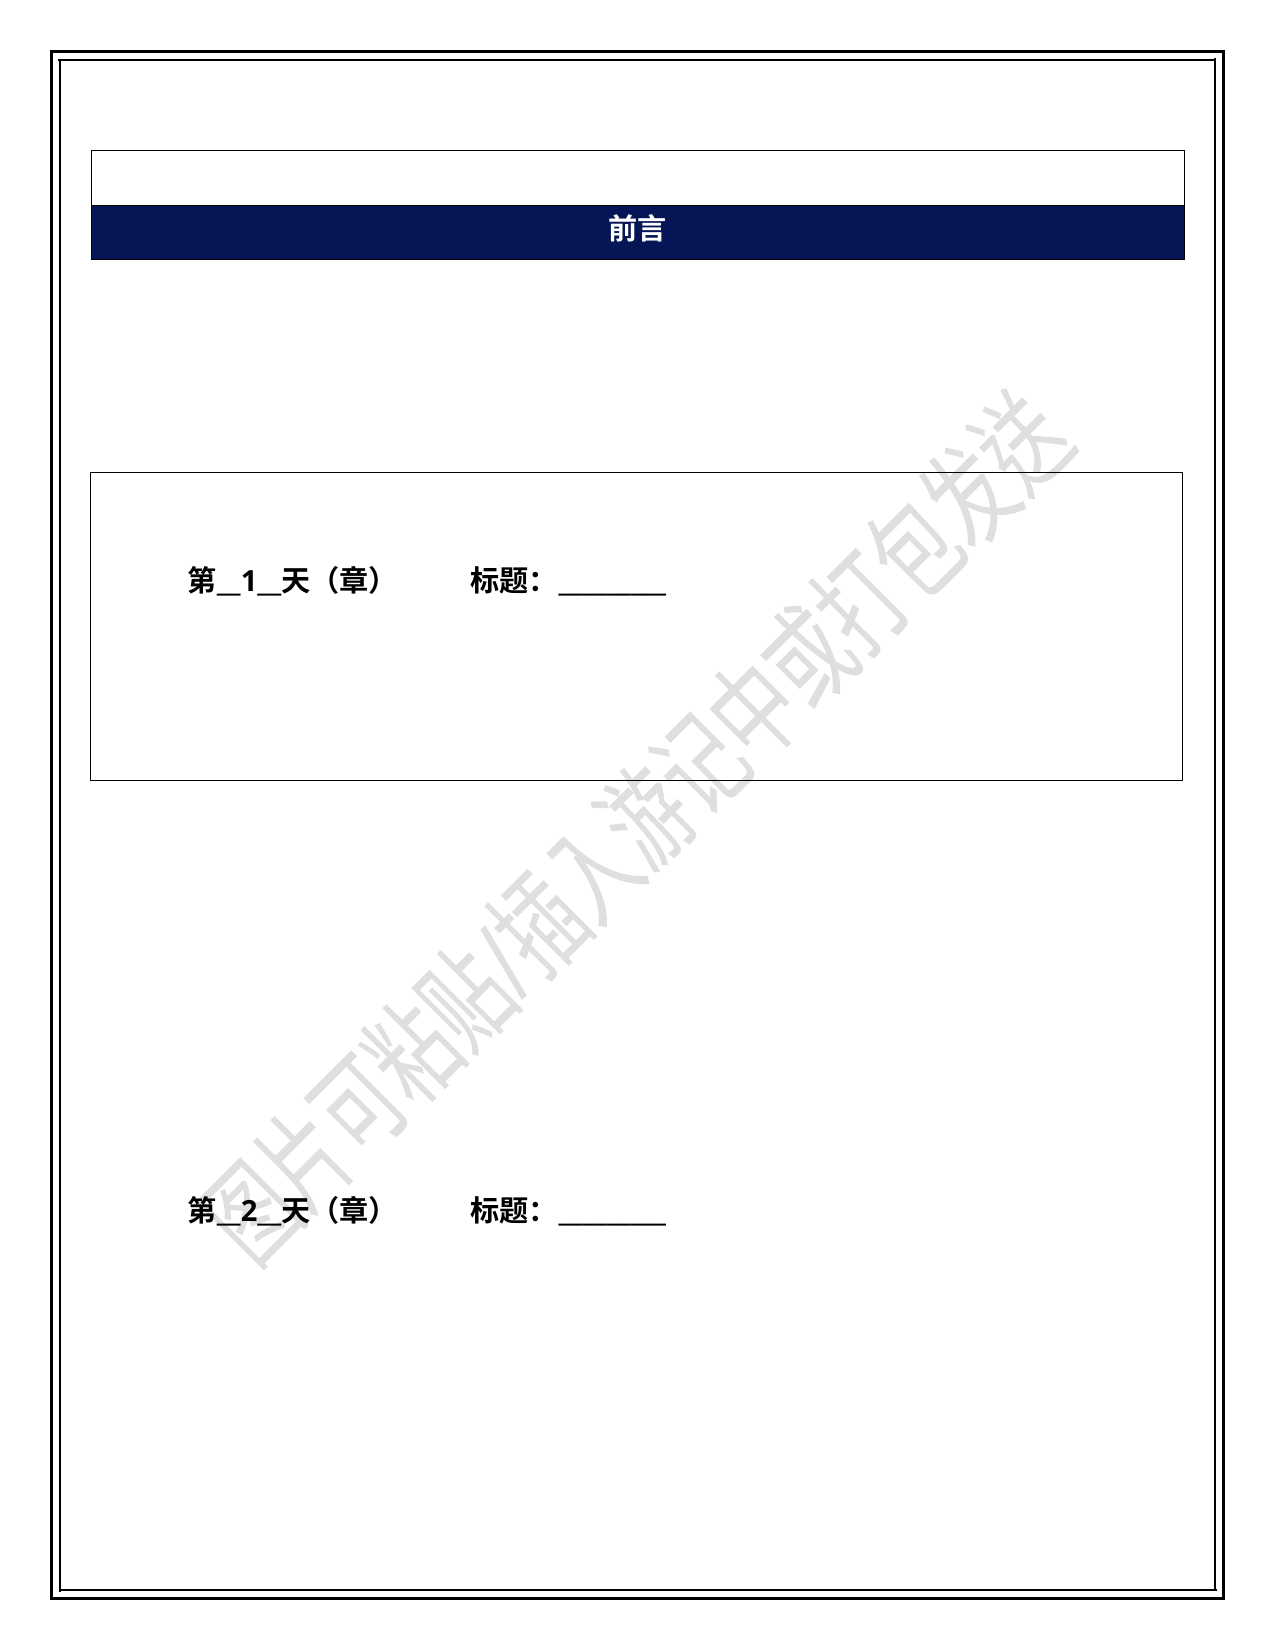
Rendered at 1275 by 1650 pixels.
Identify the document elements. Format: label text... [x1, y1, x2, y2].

text 第__2__天（章） 标题：_________ [187, 1188, 1087, 1230]
table_cell 前言 [92, 206, 1184, 259]
text 第__1__天（章） 标题：_________ [187, 558, 1087, 600]
table_cell [92, 151, 1184, 205]
